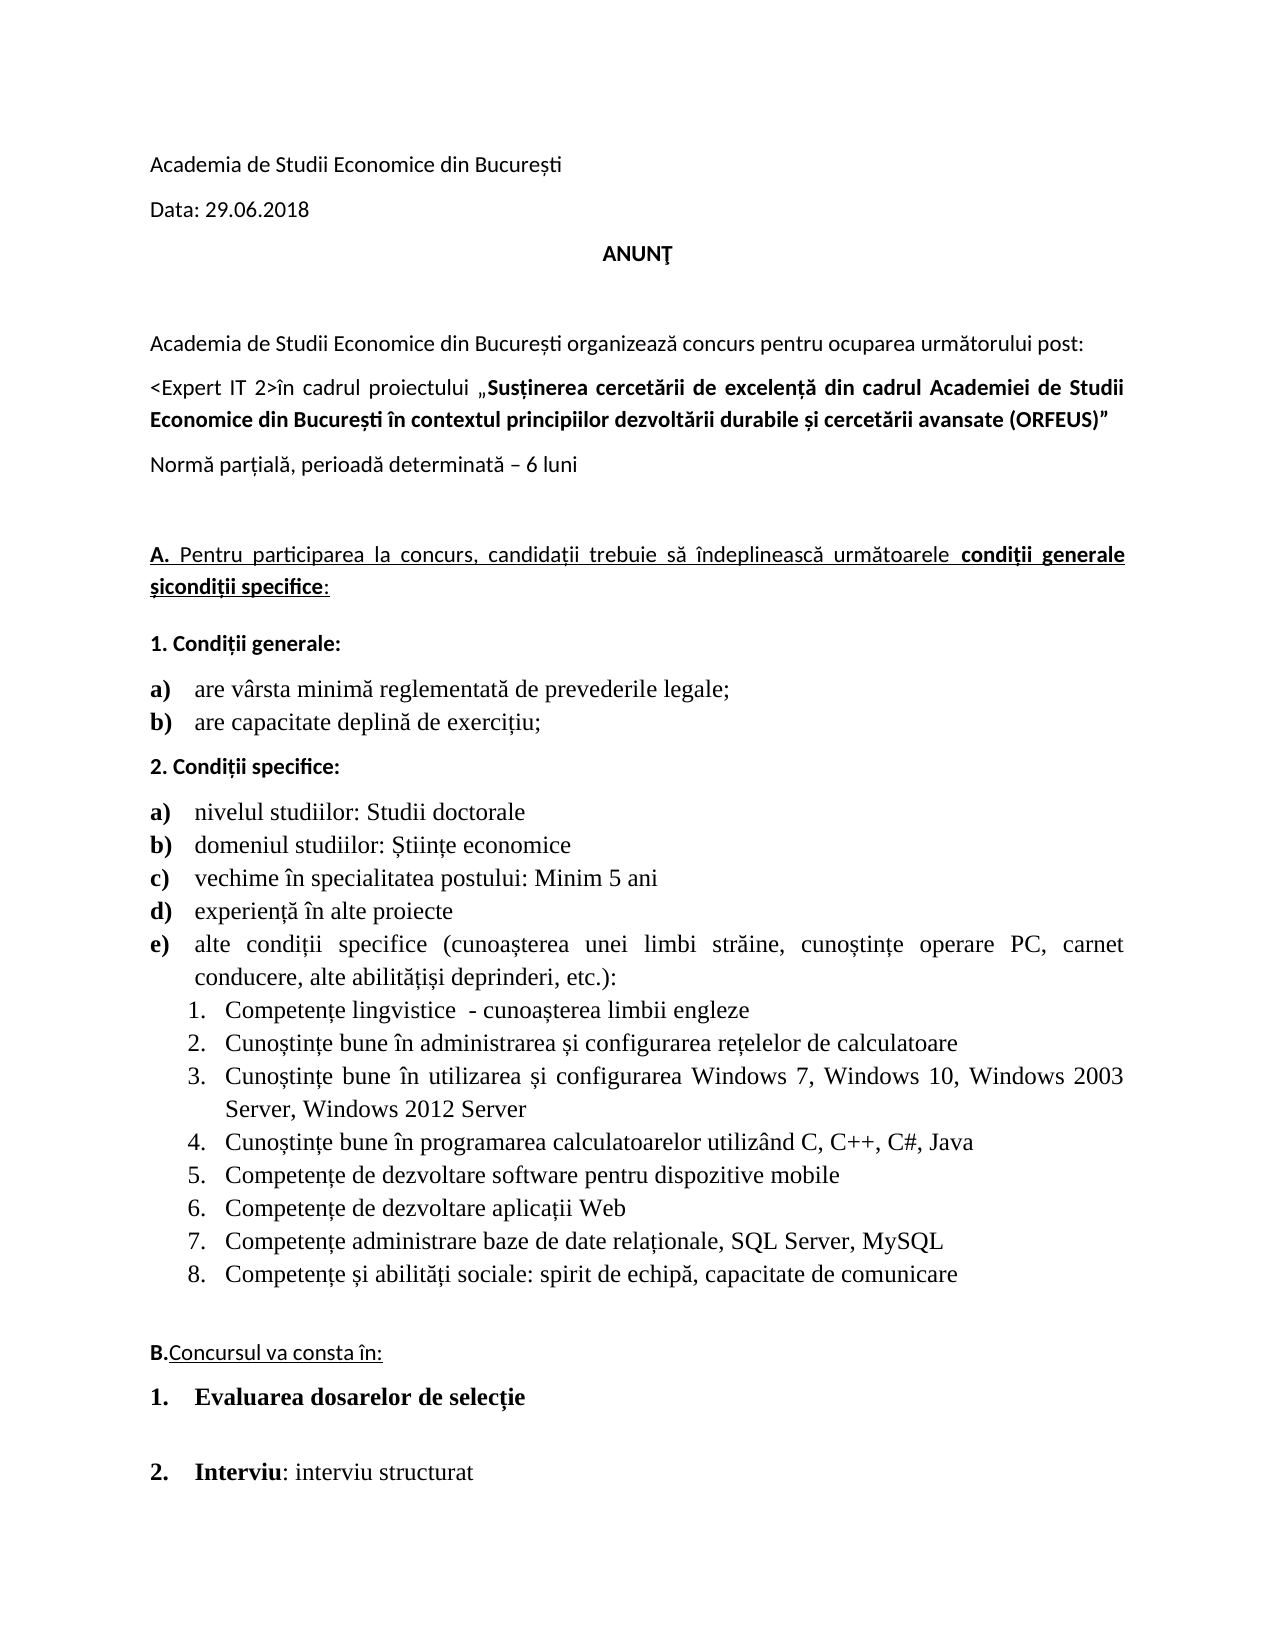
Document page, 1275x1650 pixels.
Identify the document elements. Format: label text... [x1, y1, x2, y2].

list are vârsta minimă reglementată de prevederile legale; [150, 674, 1125, 702]
list Cunoștințe bune în utilizarea și configurarea Windows 7, Windows 10, Windows 2003 Server, Windows 2012 Server [187, 1061, 1125, 1123]
list Competențe și abilități sociale: spirit de echipă, capacitate de comunicare [187, 1259, 1125, 1288]
list nivelul studiilor: Studii doctorale [150, 797, 1125, 826]
text 1. Condiții generale: [150, 629, 1125, 657]
list Competențe administrare baze de date relaționale, SQL Server, MySQL [187, 1226, 1125, 1255]
text Academia de Studii Economice din București organizează concurs pentru ocuparea următorului post: [150, 329, 1125, 357]
text B.Concursul va consta în: [150, 1338, 1125, 1366]
text Data: 29.06.2018 [150, 195, 1125, 223]
list Cunoștințe bune în administrarea și configurarea rețelelor de calculatoare [187, 1028, 1125, 1057]
list Competențe de dezvoltare software pentru dispozitive mobile [187, 1160, 1125, 1189]
list domeniul studiilor: Științe economice [150, 830, 1125, 859]
text <Expert IT 2>în cadrul proiectului „Susținerea cercetării de excelență din cadrul Academiei de Studii Economice din București în contextul principiilor dezvoltării durabile și cercetării avansate (ORFEUS)” [150, 373, 1125, 434]
list Cunoștințe bune în programarea calculatoarelor utilizând C, C++, C#, Java [187, 1127, 1125, 1156]
list alte condiții specifice (cunoașterea unei limbi străine, cunoștințe operare PC, carnet conducere, alte abilitățiși deprinderi, etc.): [150, 929, 1125, 991]
list Competențe de dezvoltare aplicații Web [187, 1193, 1125, 1222]
list Evaluarea dosarelor de selecție [150, 1382, 1125, 1411]
text A. Pentru participarea la concurs, candidații trebuie să îndeplinească următoarele condiții generale șicondiții specifice: [150, 540, 1125, 564]
list experiență în alte proiecte [150, 896, 1125, 925]
list Competențe lingvistice - cunoașterea limbii engleze [187, 995, 1125, 1024]
text Academia de Studii Economice din București [150, 150, 1125, 178]
list vechime în specialitatea postului: Minim 5 ani [150, 863, 1125, 892]
list are capacitate deplină de exercițiu; [150, 707, 1125, 736]
text Normă parțială, perioadă determinată – 6 luni [150, 450, 1125, 478]
list Interviu: interviu structurat [150, 1457, 1125, 1486]
text A. Pentru participarea la concurs, candidații trebuie să îndeplinească următoarele condiții generale șicondiții specifice: [150, 565, 1125, 600]
text ANUNŢ [150, 239, 1125, 267]
text 2. Condiții specifice: [150, 752, 1125, 780]
